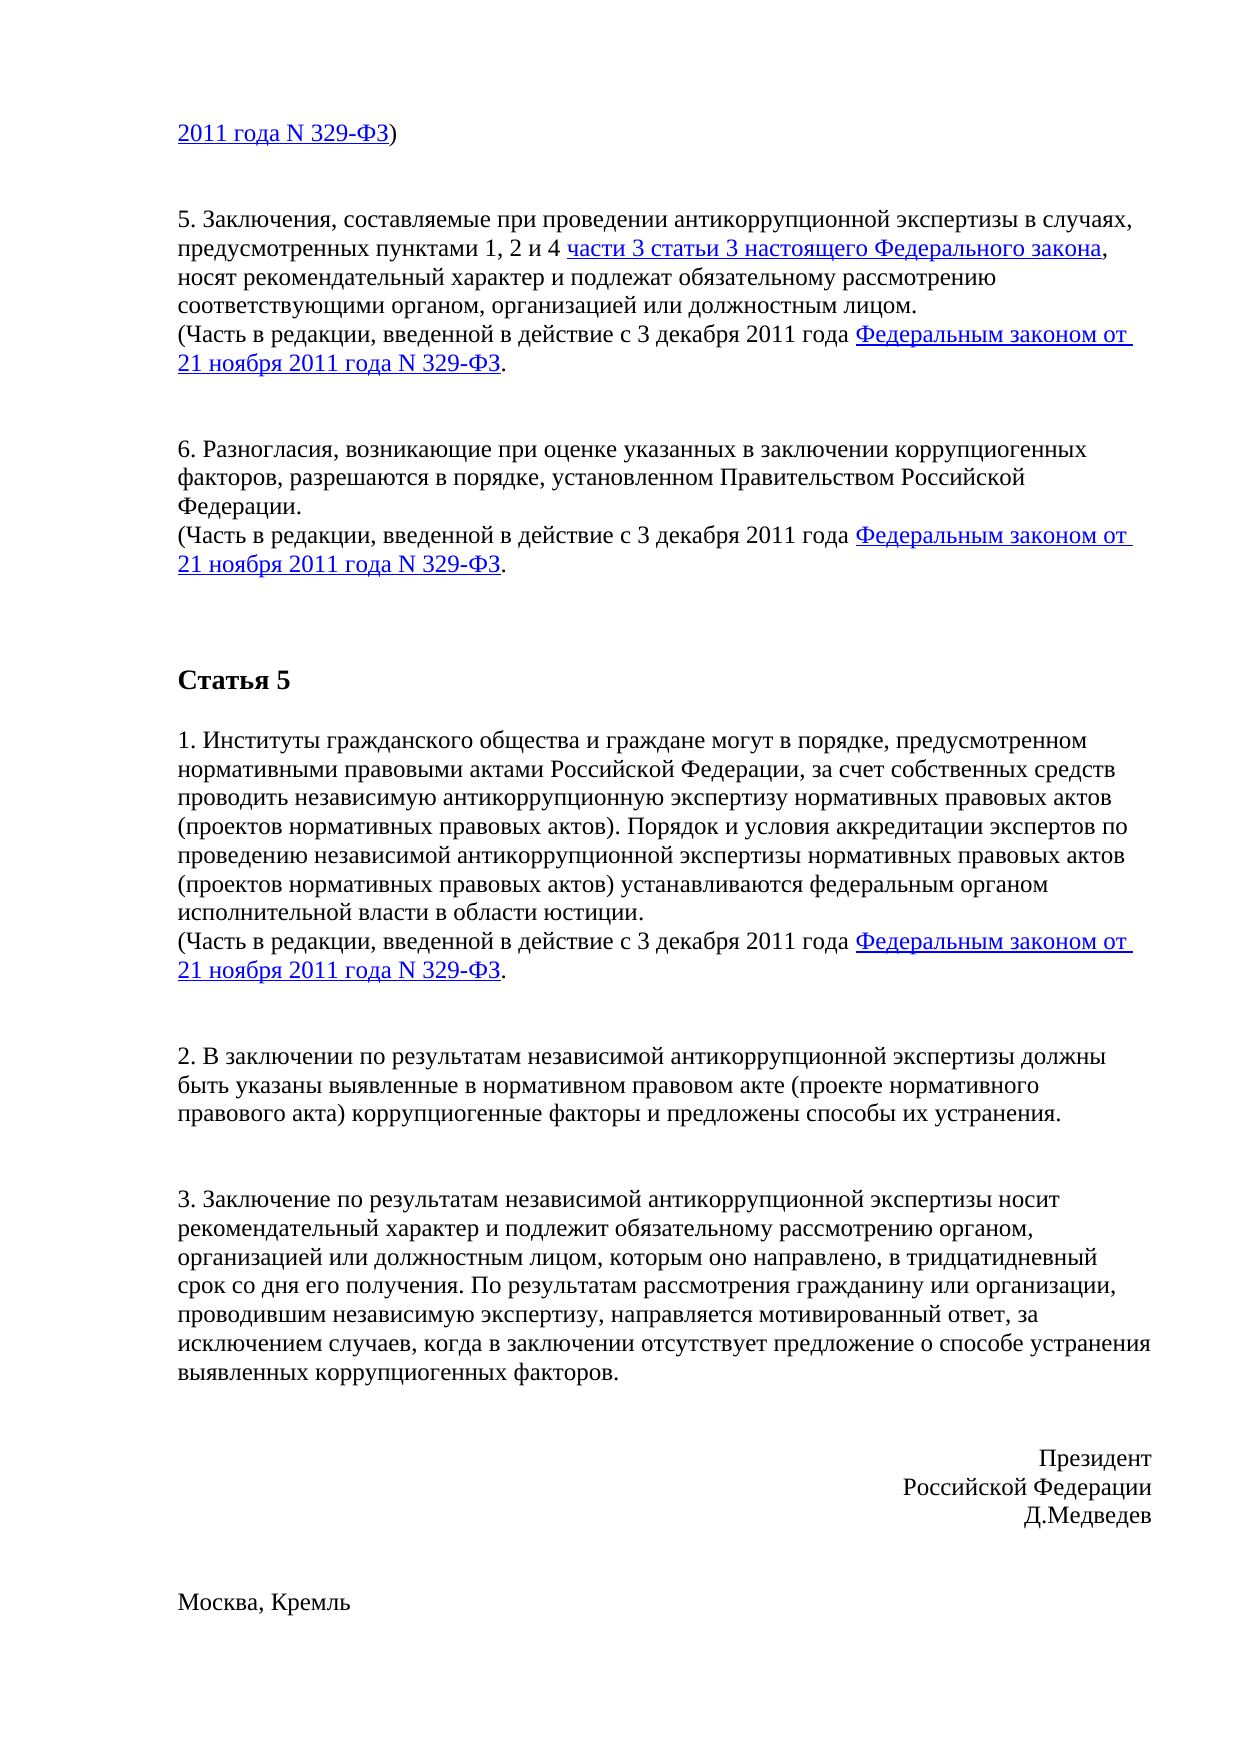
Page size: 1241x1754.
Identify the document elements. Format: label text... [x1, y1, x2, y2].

text 6. Разногласия, возникающие при оценке указанных в заключении коррупциогенных факторов, разрешаются в порядке, установленном Правительством Российской Федерации. (Часть в редакции, введенной в действие с 3 декабря 2011 года Федеральным законом от 21 ноября 2011 года N 329-ФЗ. [177, 434, 1152, 634]
text 2. В заключении по результатам независимой антикоррупционной экспертизы должны быть указаны выявленные в нормативном правовом акте (проекте нормативного правового акта) коррупциогенные факторы и предложены способы их устранения. [177, 1041, 1152, 1155]
text 1. Институты гражданского общества и граждане могут в порядке, предусмотренном нормативными правовыми актами Российской Федерации, за счет собственных средств проводить независимую антикоррупционную экспертизу нормативных правовых актов (проектов нормативных правовых актов). Порядок и условия аккредитации экспертов по проведению независимой антикоррупционной экспертизы нормативных правовых актов (проектов нормативных правовых актов) устанавливаются федеральным органом исполнительной власти в области юстиции. (Часть в редакции, введенной в действие с 3 декабря 2011 года Федеральным законом от 21 ноября 2011 года N 329-ФЗ. [177, 725, 1152, 1012]
text Президент Российской Федерации Д.Медведев [177, 1443, 1152, 1529]
text Статья 5 [177, 663, 1152, 696]
text 5. Заключения, составляемые при проведении антикоррупционной экспертизы в случаях, предусмотренных пунктами 1, 2 и 4 части 3 статьи 3 настоящего Федерального закона, носят рекомендательный характер и подлежат обязательному рассмотрению соответствующими органом, организацией или должностным лицом. (Часть в редакции, введенной в действие с 3 декабря 2011 года Федеральным законом от 21 ноября 2011 года N 329-ФЗ. [177, 204, 1152, 404]
text 3. Заключение по результатам независимой антикоррупционной экспертизы носит рекомендательный характер и подлежит обязательному рассмотрению органом, организацией или должностным лицом, которым оно направлено, в тридцатидневный срок со дня его получения. По результатам рассмотрения гражданину или организации, проводившим независимую экспертизу, направляется мотивированный ответ, за исключением случаев, когда в заключении отсутствует предложение о способе устранения выявленных коррупциогенных факторов. [177, 1184, 1152, 1414]
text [177, 1558, 1152, 1616]
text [177, 118, 1152, 175]
